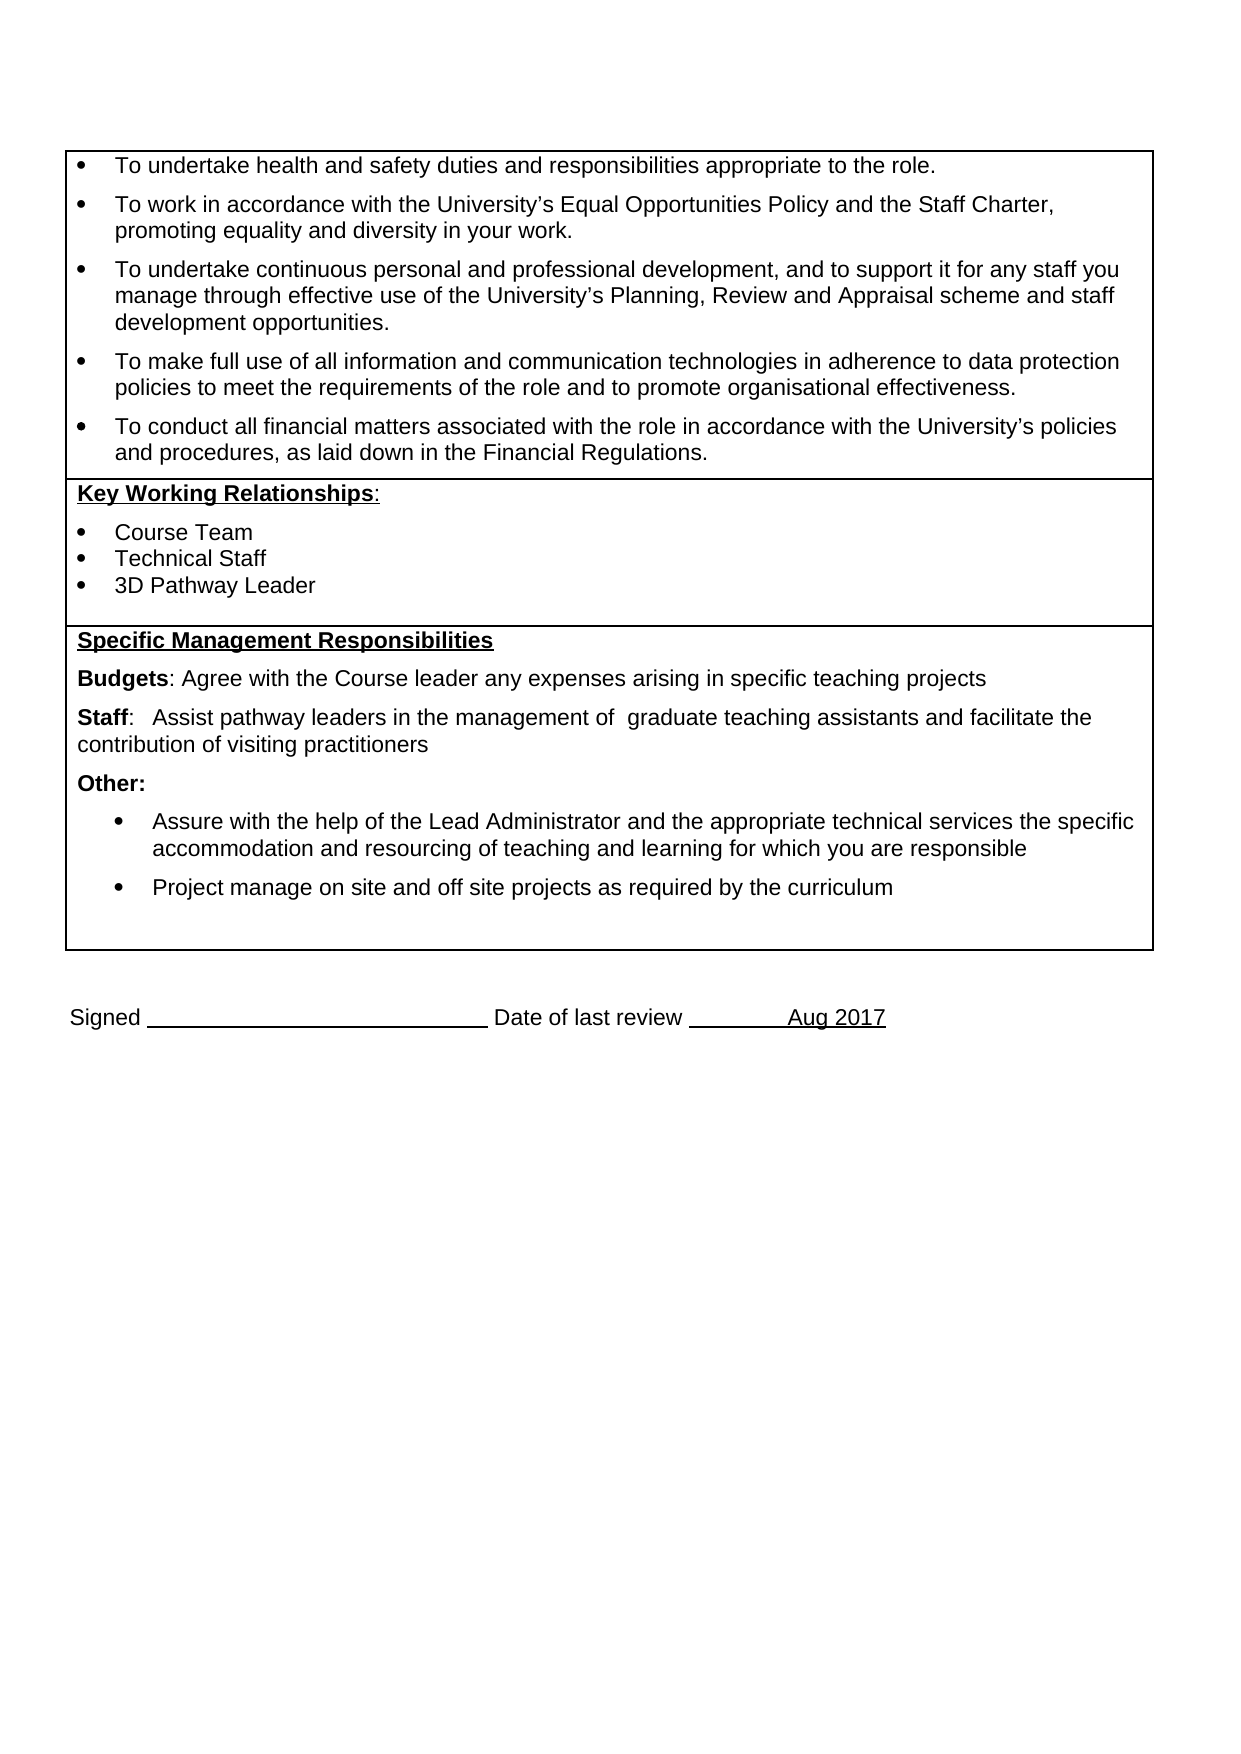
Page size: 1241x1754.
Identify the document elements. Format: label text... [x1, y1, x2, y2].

table_cell Specific Management Responsibilities Budgets: Agree with the Course leader any expenses arising in specific teaching projects Staff: Assist pathway leaders in the management of graduate teaching assistants and facilitate the contribution of visiting practitioners Other: Assure with the help of the Lead Administrator and the appropriate technical services the specific accommodation and resourcing of teaching and learning for which you are responsible Project manage on site and off site projects as required by the curriculum [67, 627, 1152, 949]
table_cell Key Working Relationships: Course Team Technical Staff 3D Pathway Leader [67, 480, 1152, 624]
text Signed Date of last review Aug 2017 [69, 1004, 1053, 1030]
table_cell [67, 152, 1152, 478]
